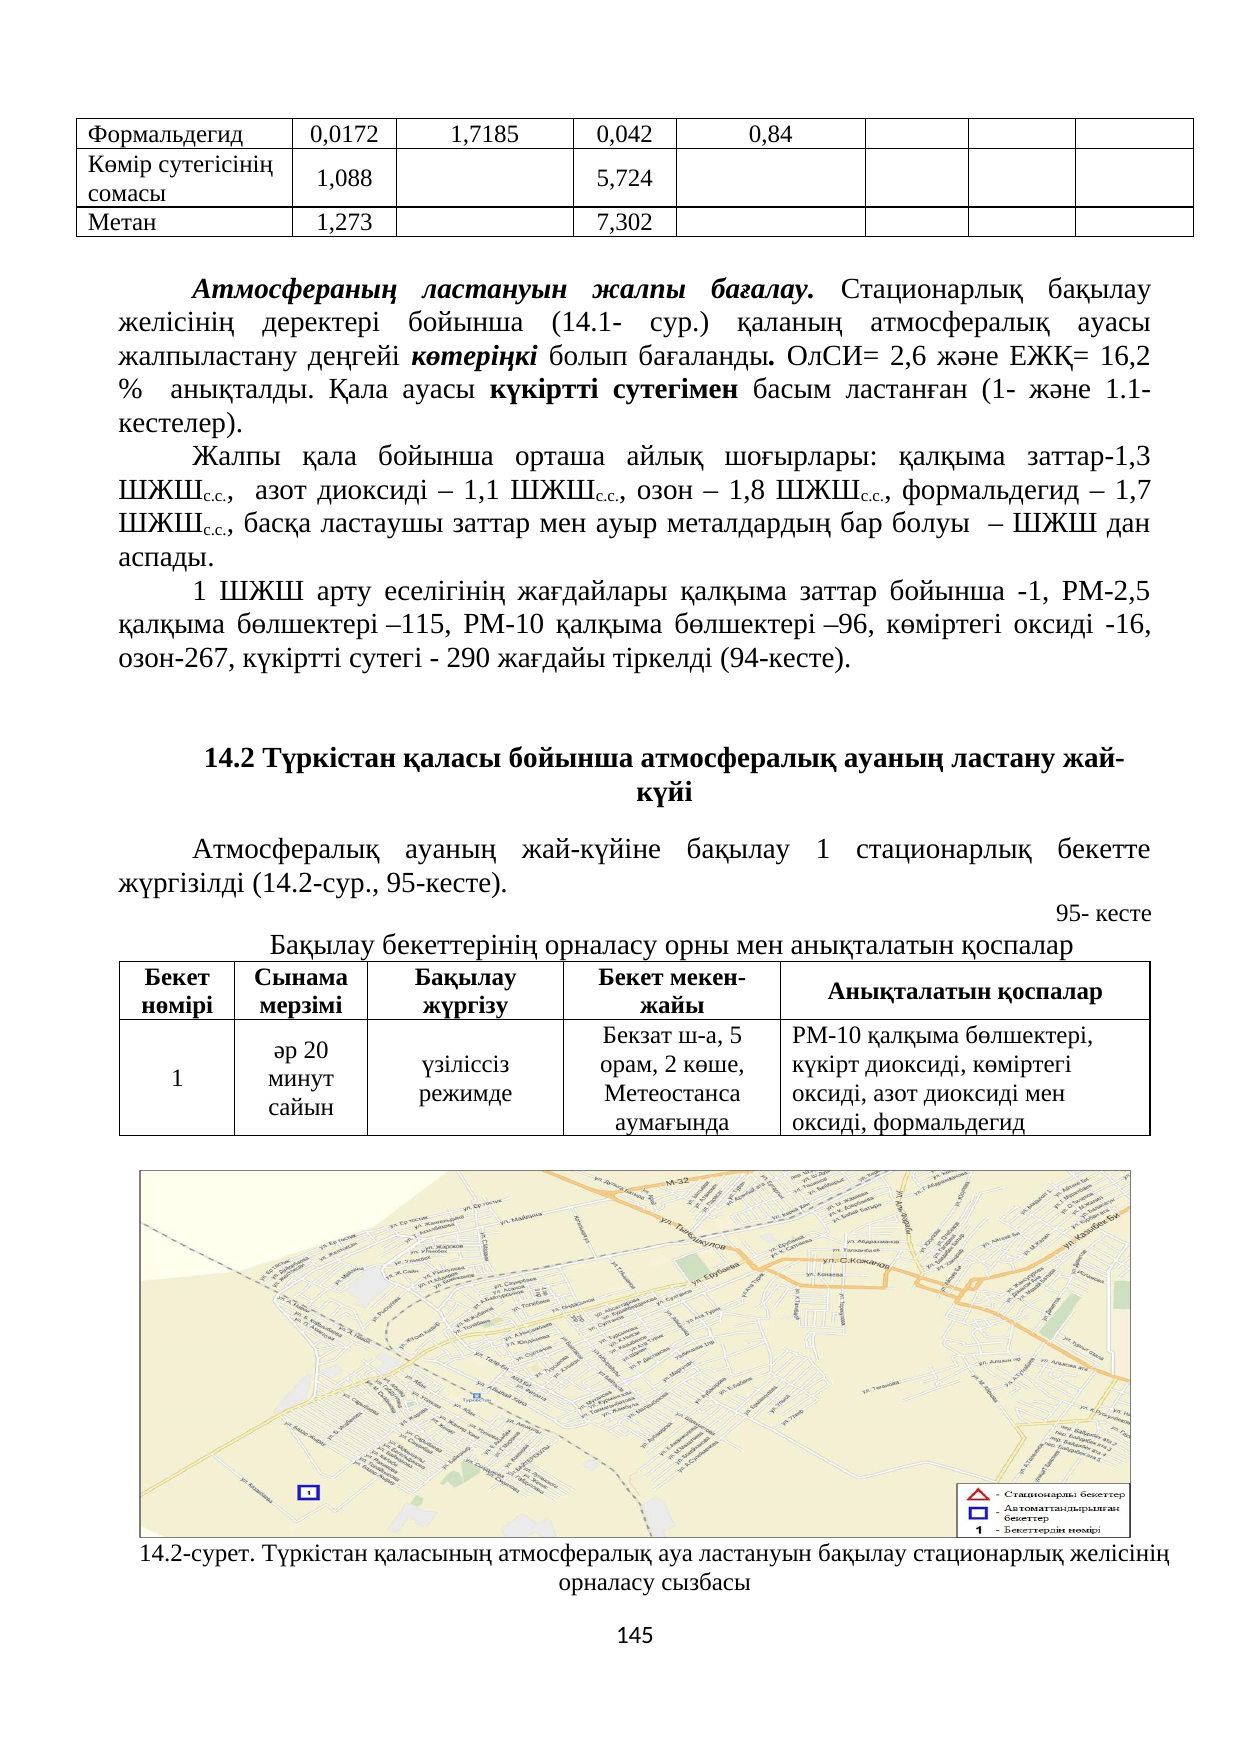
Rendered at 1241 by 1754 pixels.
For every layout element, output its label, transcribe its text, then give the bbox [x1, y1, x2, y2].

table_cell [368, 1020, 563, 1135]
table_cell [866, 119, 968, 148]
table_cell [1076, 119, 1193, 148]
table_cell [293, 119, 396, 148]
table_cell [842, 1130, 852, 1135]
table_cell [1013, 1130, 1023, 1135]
text Бақылау бекеттерінің орналасу орны мен анықталатын қоспалар [118, 927, 1152, 961]
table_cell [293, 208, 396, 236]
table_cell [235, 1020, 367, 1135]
text Атмосфералық ауаның жай-күйіне бақылау 1 стационарлық бекетте жүргізілді (14.2-сур., 95-кесте). [118, 831, 1152, 898]
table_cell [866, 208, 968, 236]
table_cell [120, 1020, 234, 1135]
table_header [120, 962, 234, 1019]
text 14.2-сурет. Түркістан қаласының атмосфералық ауа ластануын бақылау стационарлық желісінің орналасу сызбасы [118, 1538, 1191, 1595]
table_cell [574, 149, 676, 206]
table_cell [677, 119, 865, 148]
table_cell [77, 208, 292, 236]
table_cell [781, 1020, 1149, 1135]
text 95- кесте [118, 898, 1152, 927]
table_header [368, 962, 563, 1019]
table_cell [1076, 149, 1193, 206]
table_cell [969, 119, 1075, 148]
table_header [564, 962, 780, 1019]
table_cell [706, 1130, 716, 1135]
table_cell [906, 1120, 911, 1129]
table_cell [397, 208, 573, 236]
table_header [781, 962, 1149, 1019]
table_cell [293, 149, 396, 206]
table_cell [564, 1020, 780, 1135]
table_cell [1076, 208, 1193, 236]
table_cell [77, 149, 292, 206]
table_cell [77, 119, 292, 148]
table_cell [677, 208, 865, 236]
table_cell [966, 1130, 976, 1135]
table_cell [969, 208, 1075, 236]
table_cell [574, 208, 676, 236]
text 14.2 Түркістан қаласы бойынша атмосфералық ауаның ластану жай-күйі [177, 740, 1152, 807]
text Жалпы қала бойынша орташа айлық шоғырлары: қалқыма заттар-1,3 ШЖШс.с., азот диоксиді – 1,1 ШЖШс.с., озон – 1,8 ШЖШс.с., формальдегид – 1,7 ШЖШс.с., басқа ластаушы заттар мен ауыр металдардың бар болуы – ШЖШ дан аспады. [118, 438, 1152, 573]
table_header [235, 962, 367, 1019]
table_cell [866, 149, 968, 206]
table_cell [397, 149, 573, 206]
text 1 ШЖШ арту еселігінің жағдайлары қалқыма заттар бойынша -1, РМ-2,5 қалқыма бөлшектері –115, РМ-10 қалқыма бөлшектері –96, көміртегі оксиді -16, озон-267, күкіртті сутегі - 290 жағдайы тіркелді (94-кесте). [118, 573, 1152, 673]
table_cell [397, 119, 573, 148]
picture [138, 1170, 1131, 1538]
text Атмосфераның ластануын жалпы бағалау. Стационарлық бақылау желісінің деректері бойынша (14.1- сур.) қаланың атмосфералық ауасы жалпыластану деңгейі көтеріңкі болып бағаланды. ОлСИ= 2,6 және ЕЖҚ= 16,2 % анықталды. Қала ауасы күкіртті сутегімен басым ластанған (1- және 1.1-кестелер). [118, 271, 1152, 438]
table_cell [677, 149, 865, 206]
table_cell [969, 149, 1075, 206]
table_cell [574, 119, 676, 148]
